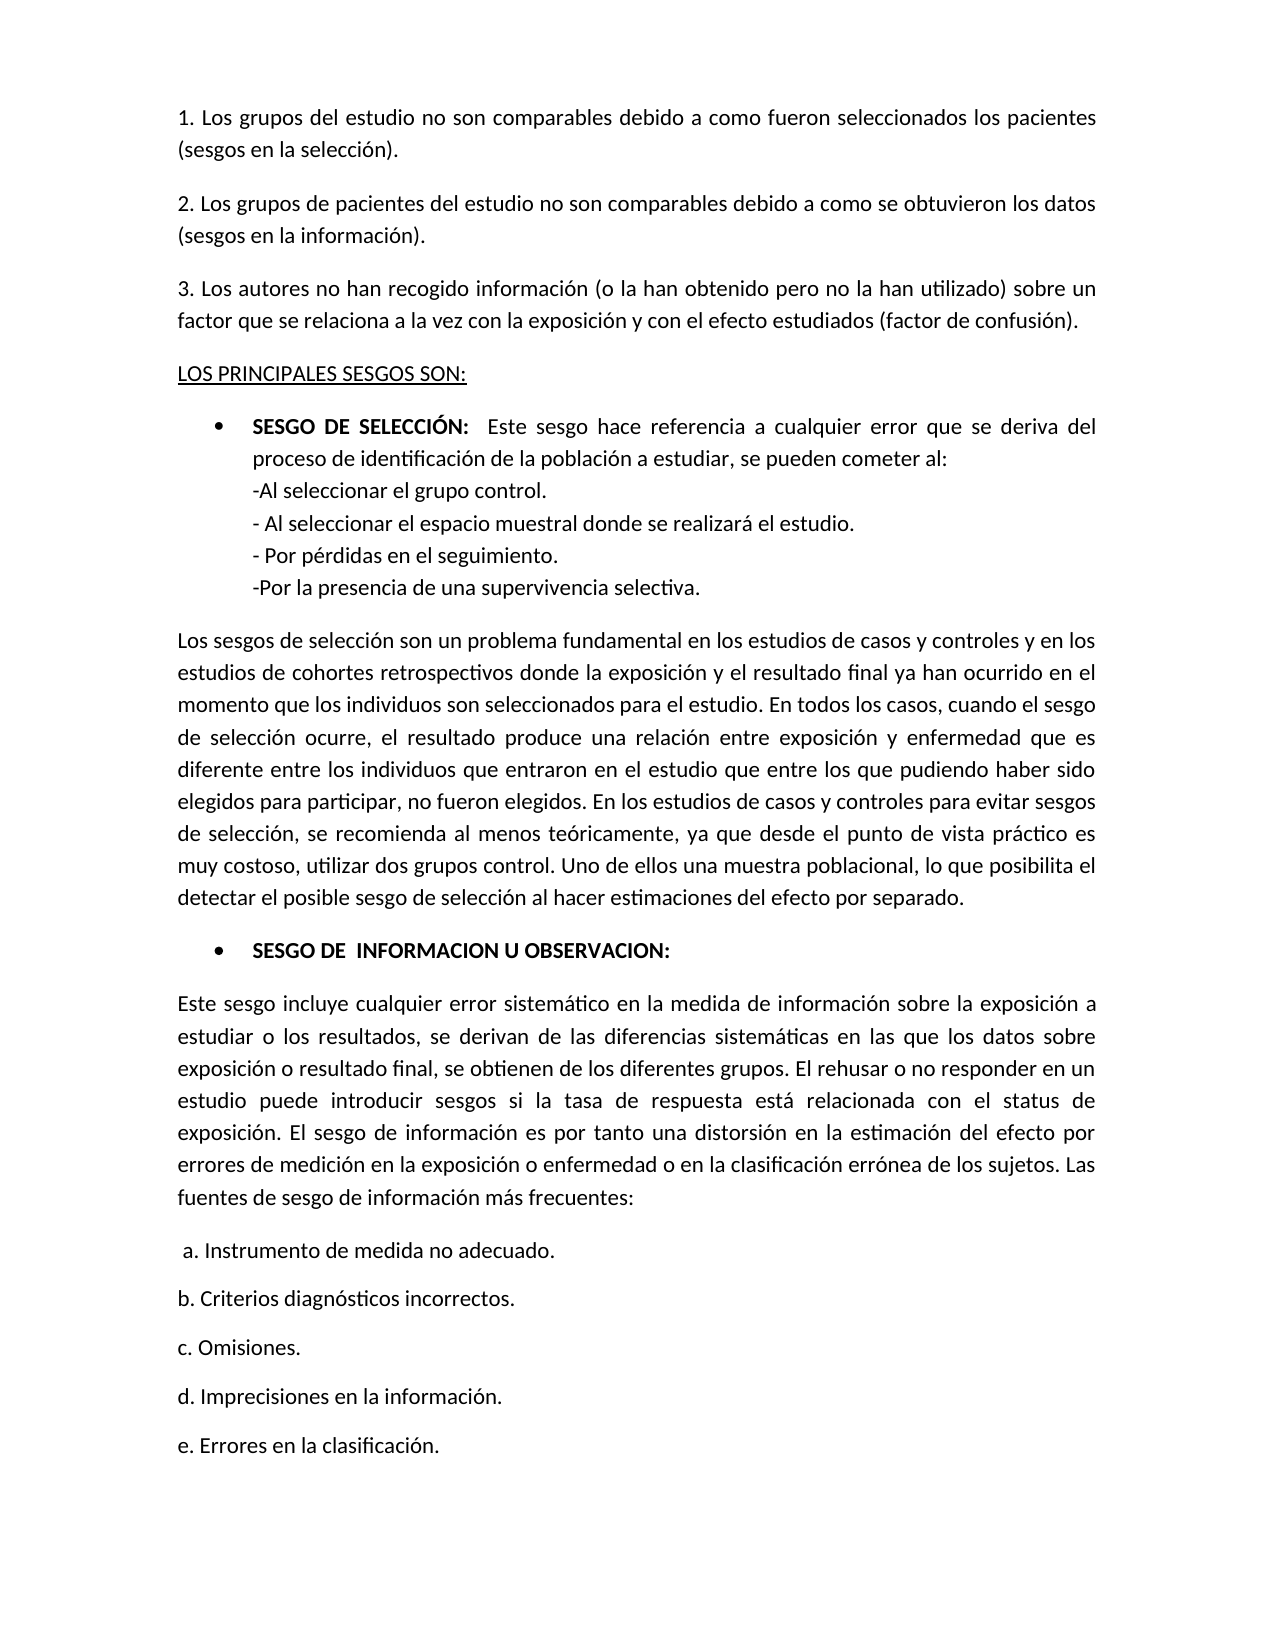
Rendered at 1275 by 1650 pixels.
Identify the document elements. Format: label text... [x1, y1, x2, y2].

text c. Omisiones. [177, 1333, 1098, 1361]
text a. Instrumento de medida no adecuado. [177, 1236, 1098, 1264]
text 1. Los grupos del estudio no son comparables debido a como fueron seleccionados los pacientes (sesgos en la selección). [177, 103, 1098, 164]
list SESGO DE SELECCIÓN: Este sesgo hace referencia a cualquier error que se deriva del proceso de identificación de la población a estudiar, se pueden cometer al: [215, 412, 1098, 472]
text Este sesgo incluye cualquier error sistemático en la medida de información sobre la exposición a estudiar o los resultados, se derivan de las diferencias sistemáticas en las que los datos sobre exposición o resultado final, se obtienen de los diferentes grupos. El rehusar o no responder en un estudio puede introducir sesgos si la tasa de respuesta está relacionada con el status de exposición. El sesgo de información es por tanto una distorsión en la estimación del efecto por errores de medición en la exposición o enfermedad o en la clasificación errónea de los sujetos. Las fuentes de sesgo de información más frecuentes: [177, 989, 1098, 1211]
text LOS PRINCIPALES SESGOS SON: [177, 359, 1098, 387]
list -Por la presencia de una supervivencia selectiva. [252, 573, 1098, 601]
list - Por pérdidas en el seguimiento. [252, 541, 1098, 569]
text e. Errores en la clasificación. [177, 1431, 1098, 1459]
text 2. Los grupos de pacientes del estudio no son comparables debido a como se obtuvieron los datos (sesgos en la información). [177, 189, 1098, 249]
text Los sesgos de selección son un problema fundamental en los estudios de casos y controles y en los estudios de cohortes retrospectivos donde la exposición y el resultado final ya han ocurrido en el momento que los individuos son seleccionados para el estudio. En todos los casos, cuando el sesgo de selección ocurre, el resultado produce una relación entre exposición y enfermedad que es diferente entre los individuos que entraron en el estudio que entre los que pudiendo haber sido elegidos para participar, no fueron elegidos. En los estudios de casos y controles para evitar sesgos de selección, se recomienda al menos teóricamente, ya que desde el punto de vista práctico es muy costoso, utilizar dos grupos control. Uno de ellos una muestra poblacional, lo que posibilita el detectar el posible sesgo de selección al hacer estimaciones del efecto por separado. [177, 626, 1098, 912]
list SESGO DE INFORMACION U OBSERVACION: [215, 937, 1098, 964]
text b. Criterios diagnósticos incorrectos. [177, 1284, 1098, 1313]
text 3. Los autores no han recogido información (o la han obtenido pero no la han utilizado) sobre un factor que se relaciona a la vez con la exposición y con el efecto estudiados (factor de confusión). [177, 274, 1098, 334]
list - Al seleccionar el espacio muestral donde se realizará el estudio. [252, 509, 1098, 537]
list -Al seleccionar el grupo control. [252, 476, 1098, 504]
text d. Imprecisiones en la información. [177, 1382, 1098, 1410]
